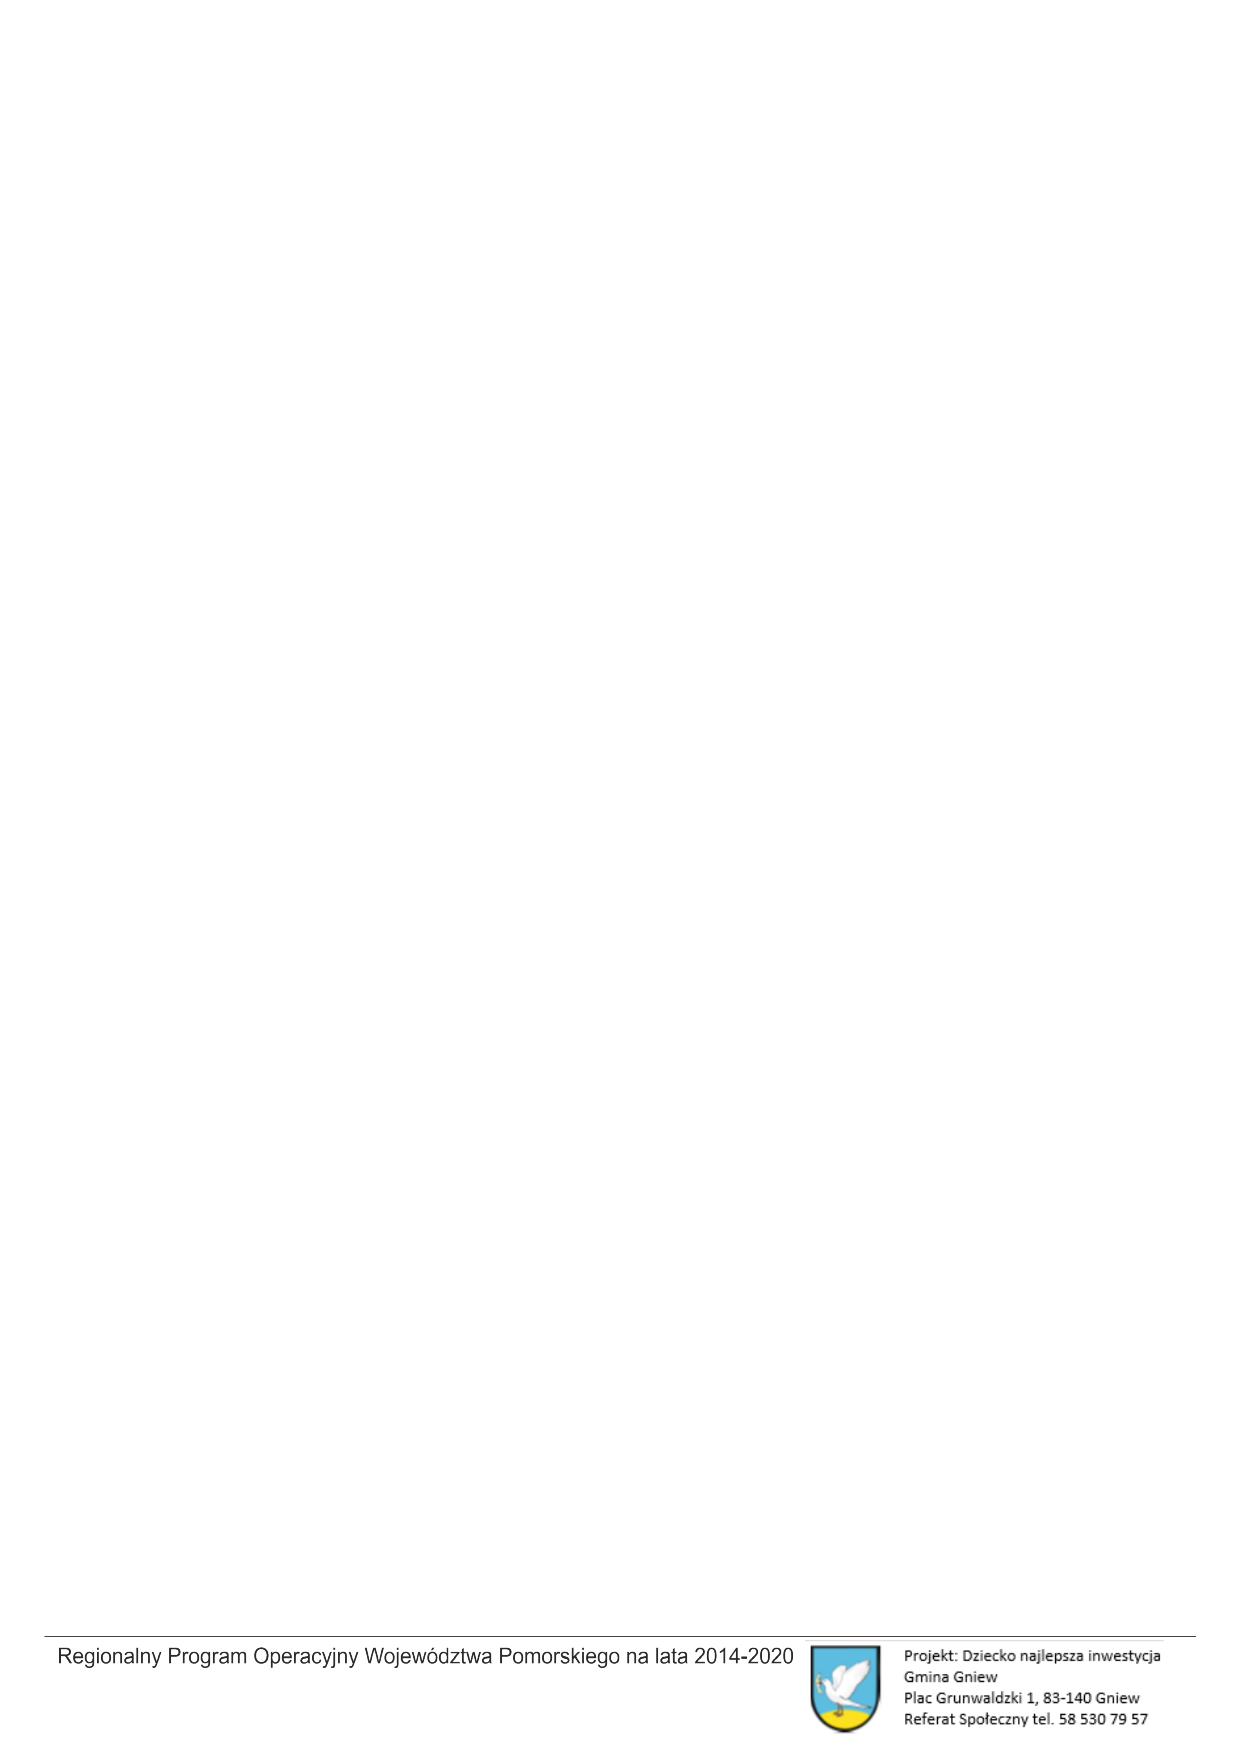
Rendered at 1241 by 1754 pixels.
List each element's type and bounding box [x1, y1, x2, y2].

picture [44, 1636, 1197, 1741]
